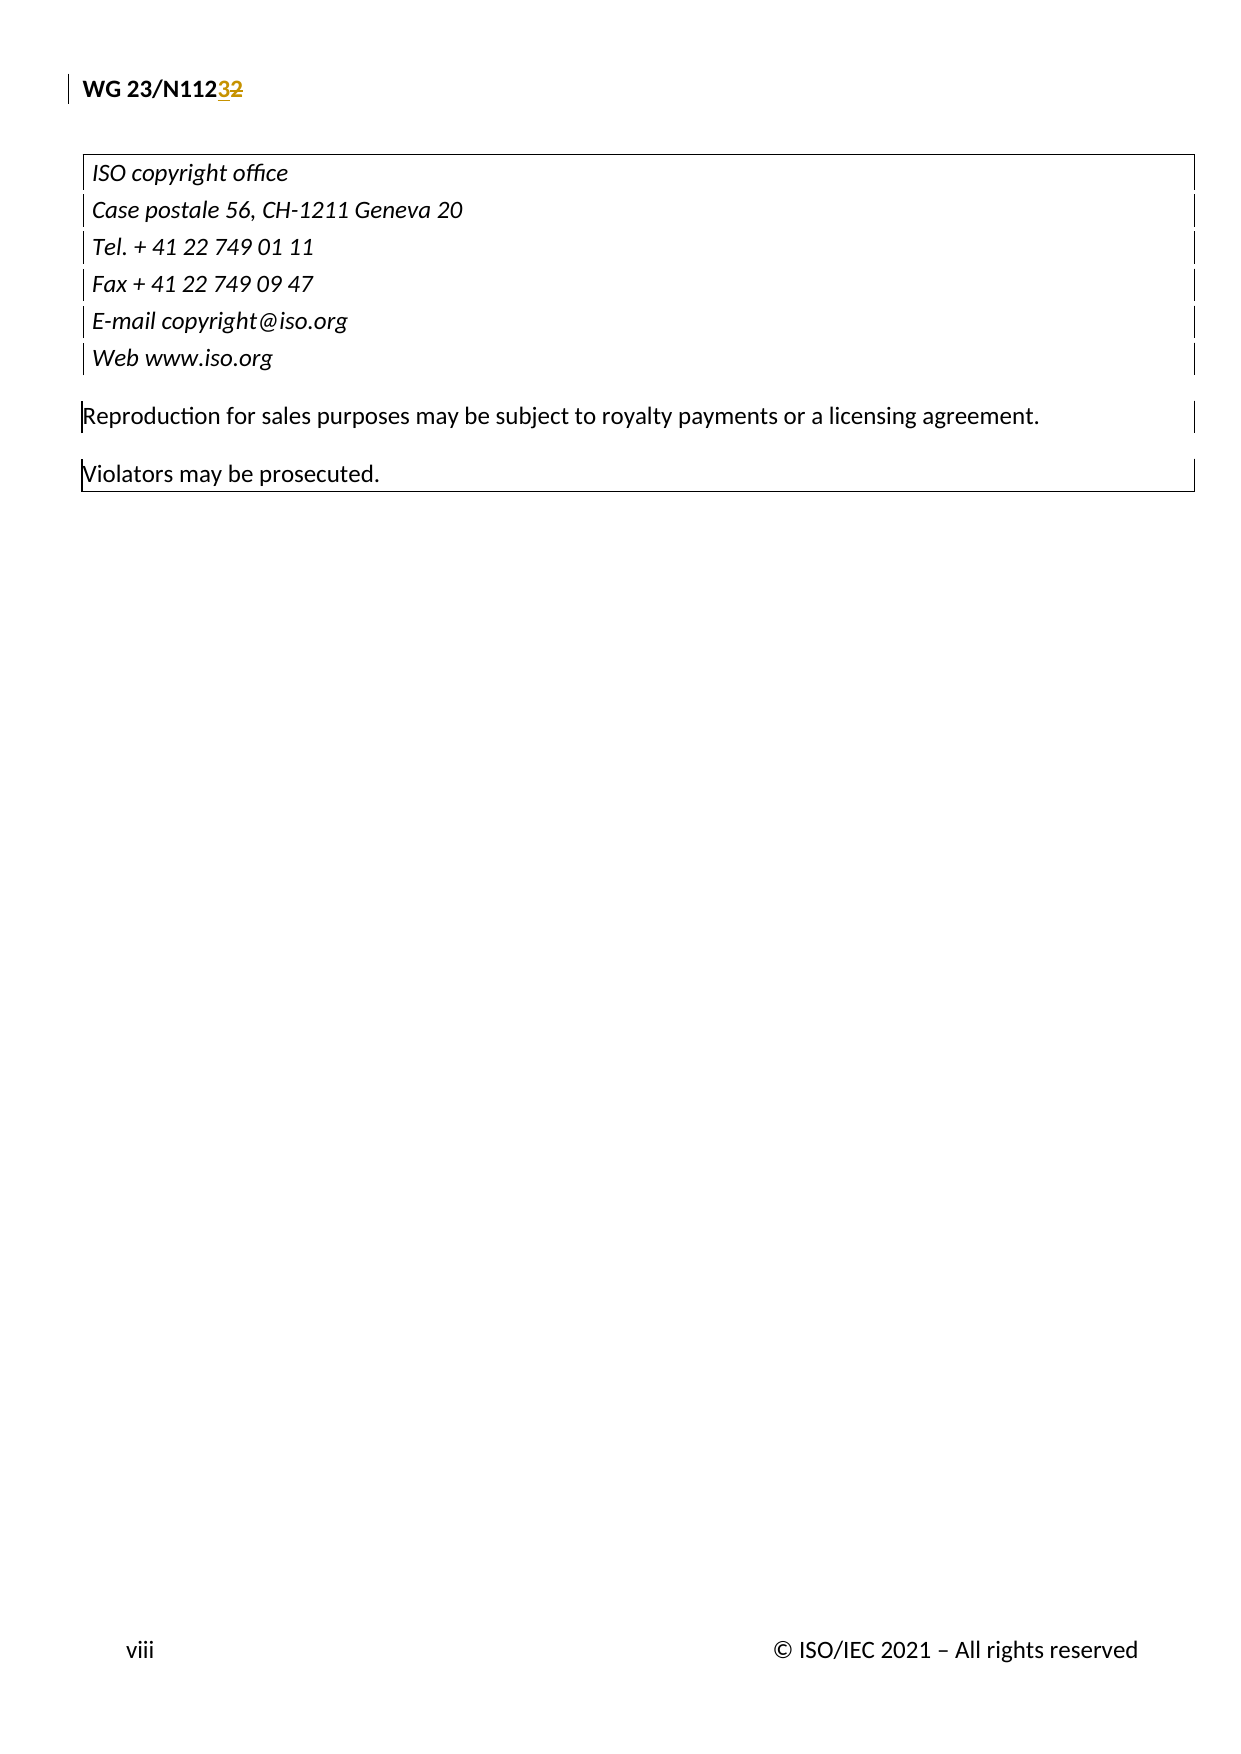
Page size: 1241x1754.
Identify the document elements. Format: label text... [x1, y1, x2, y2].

text E-mail copyright@iso.org [84, 306, 1194, 338]
text Tel. + 41 22 749 01 11 [84, 231, 1194, 264]
text Fax + 41 22 749 09 47 [82, 268, 1194, 301]
text Reproduction for sales purposes may be subject to royalty payments or a licensing agreement. [83, 401, 1194, 433]
text ISO copyright office [84, 155, 1194, 190]
text Web www.iso.org [84, 343, 1194, 375]
text Case postale 56, CH-1211 Geneva 20 [84, 194, 1194, 227]
text Violators may be prosecuted. [81, 458, 1194, 491]
